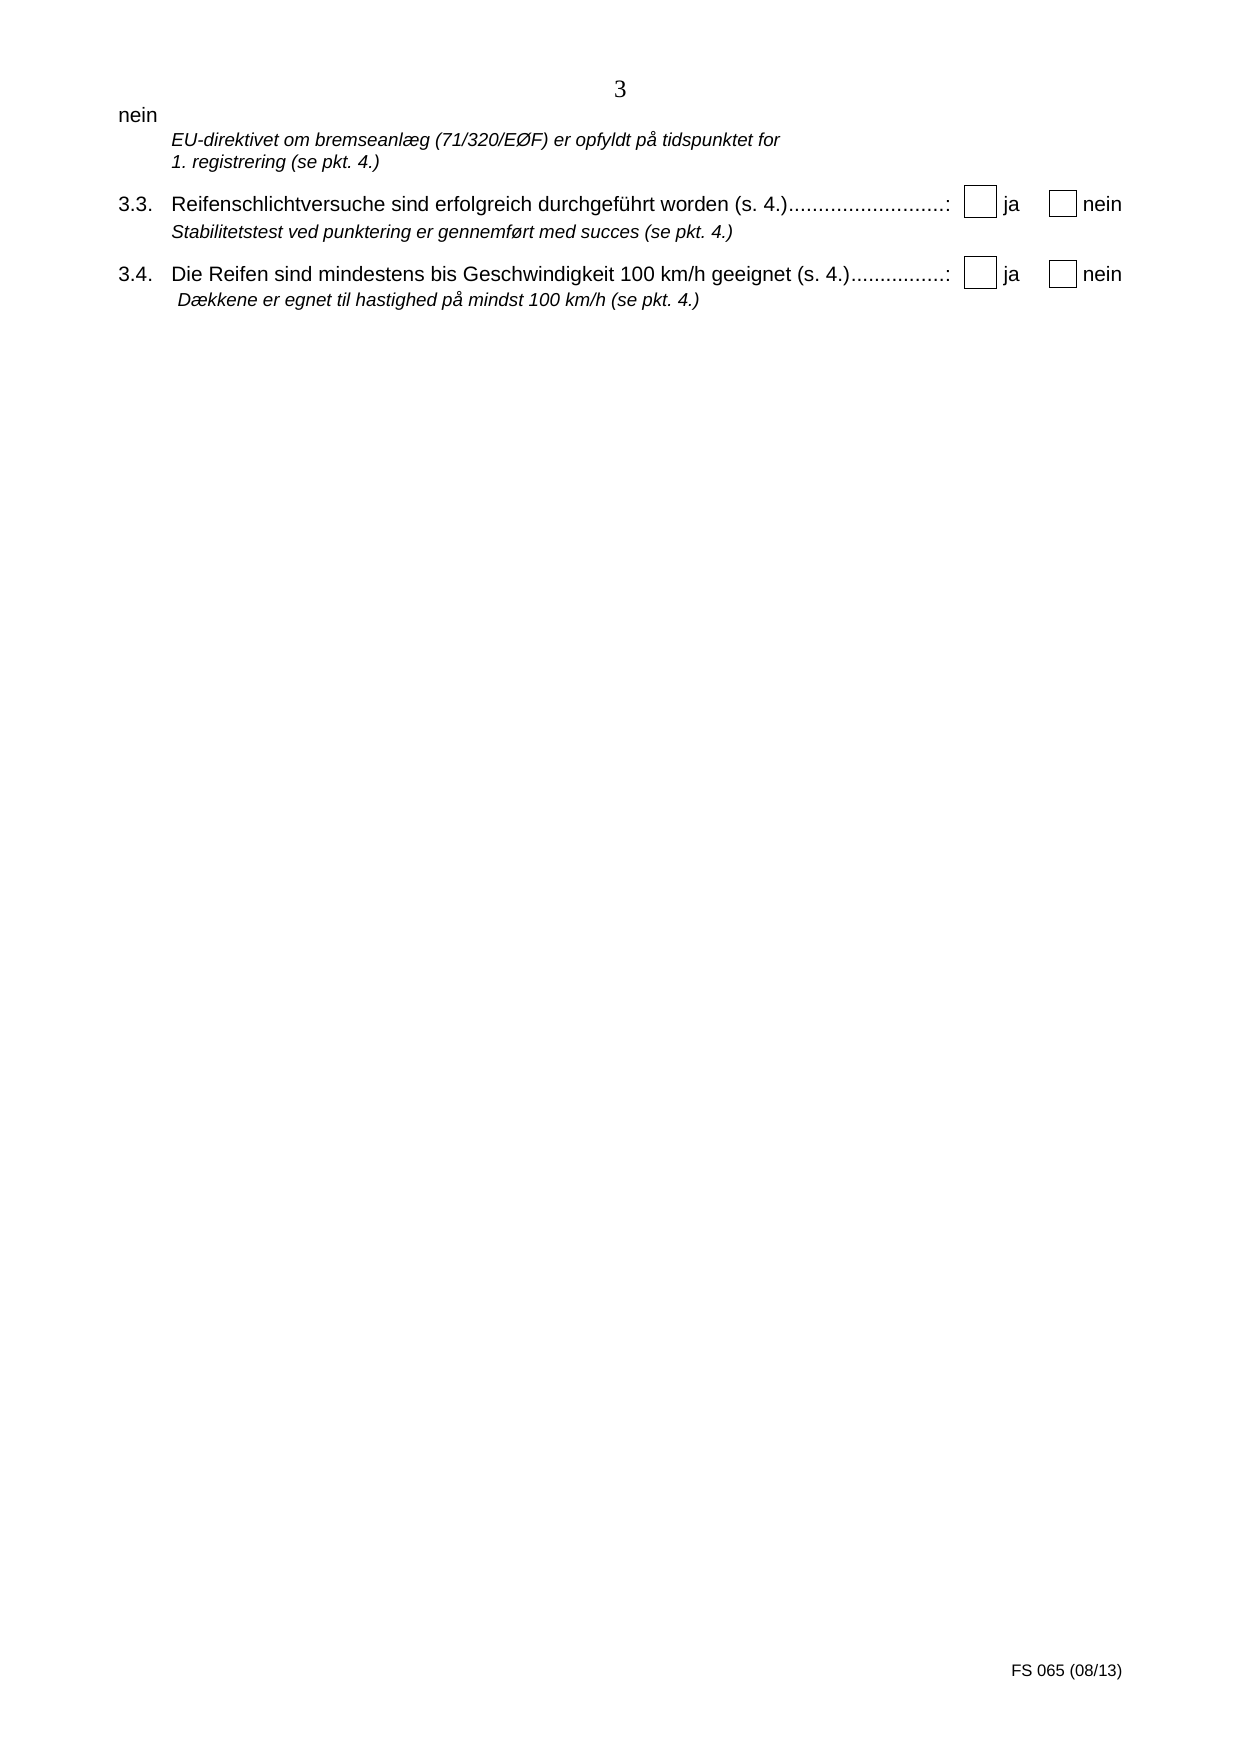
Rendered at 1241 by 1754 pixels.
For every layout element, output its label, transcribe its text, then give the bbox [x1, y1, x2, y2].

list Die Reifen sind mindestens bis Geschwindigkeit geeignet (s. 4.) : ja nein Dækkene er egnet til hastighed på mindst (se pkt. 4.) [118, 255, 1122, 311]
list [118, 102, 1122, 172]
list Reifenschlichtversuche sind erfolgreich durchgeführt worden (s. 4.) : ja nein Stabilitetstest ved punktering er gennemført med succes (se pkt. 4.) [118, 184, 1122, 242]
